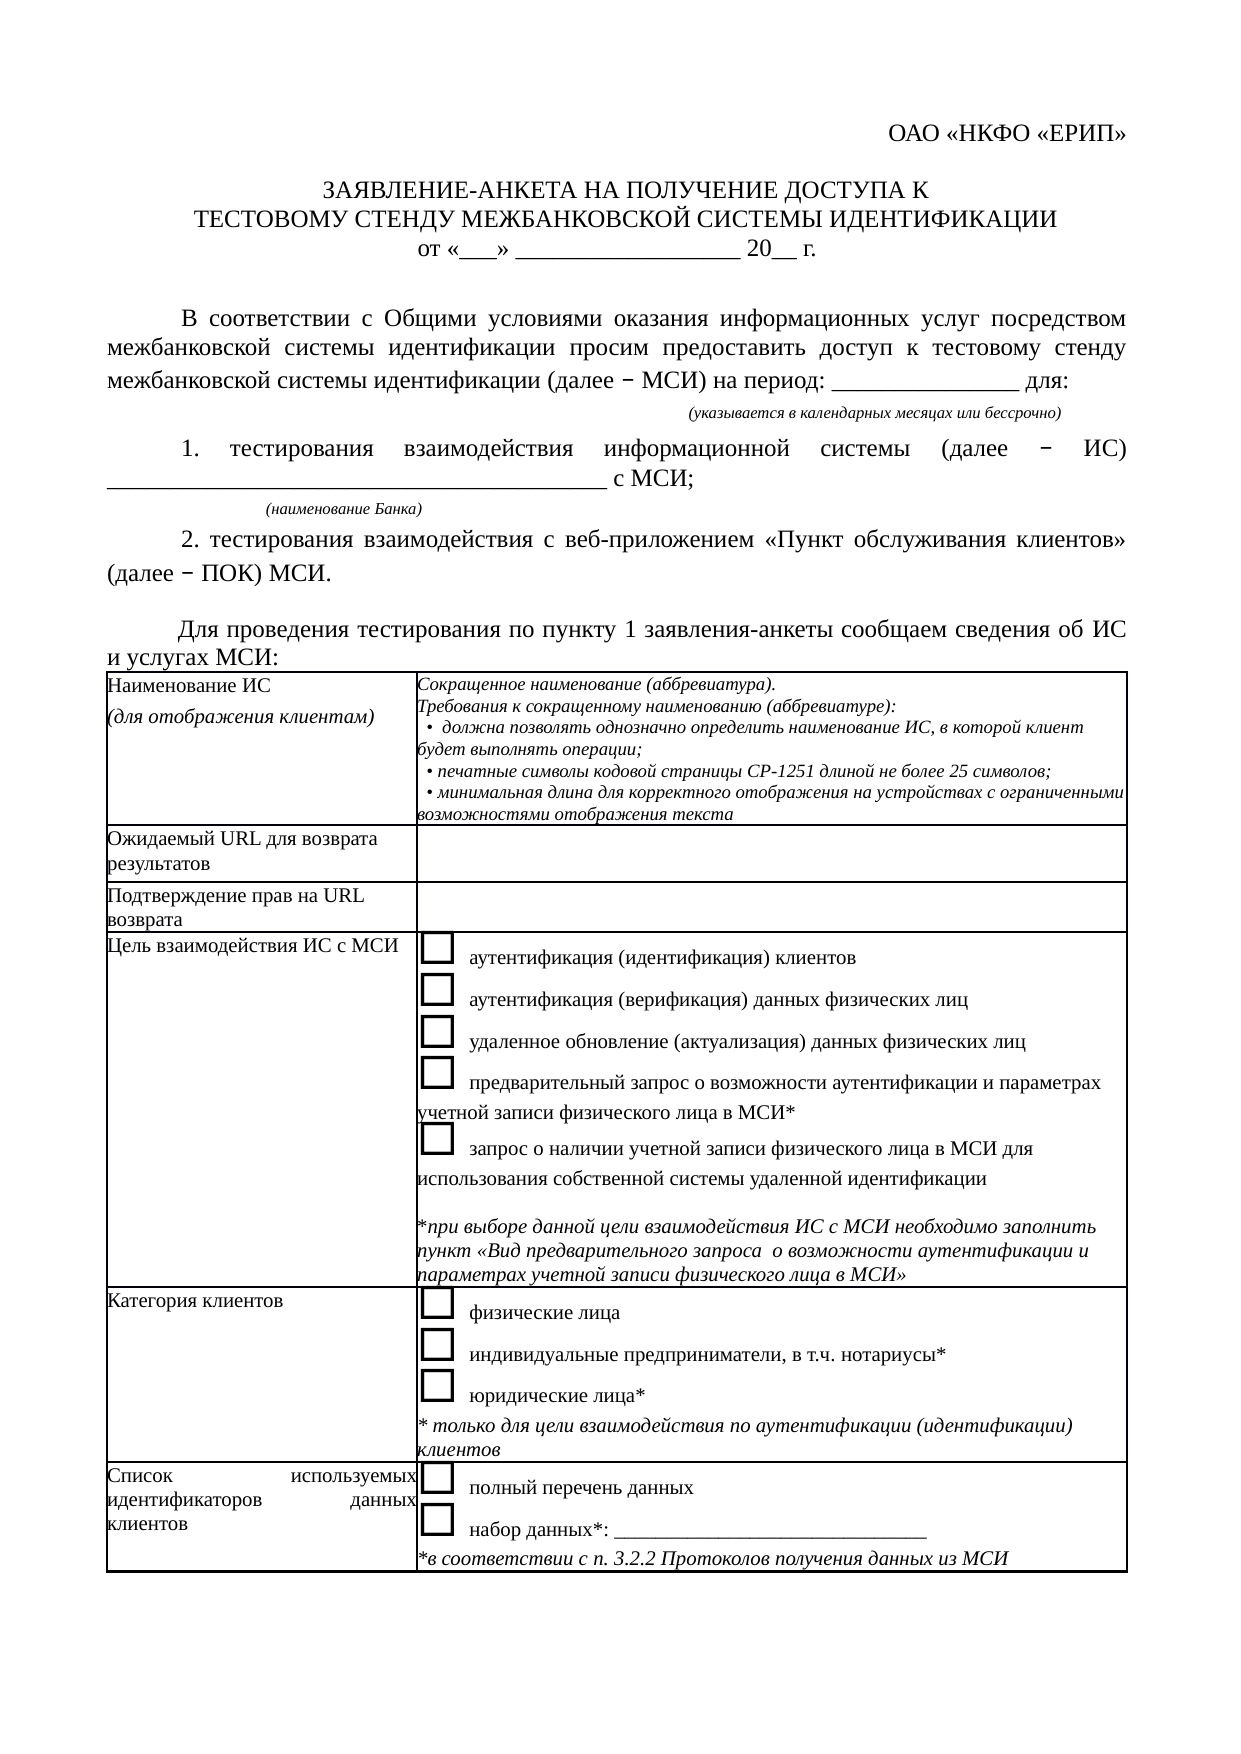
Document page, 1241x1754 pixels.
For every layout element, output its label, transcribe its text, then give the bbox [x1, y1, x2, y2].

table_cell Категория клиентов [108, 1288, 416, 1461]
table_cell аутентификация (идентификация) клиентов аутентификация (верификация) данных физических лиц удаленное обновление (актуализация) данных физических лиц предварительный запрос о возможности аутентификации и параметрах учетной записи физического лица в МСИ* запрос о наличии учетной записи физического лица в МСИ для использования собственной системы удаленной идентификации *при выборе данной цели взаимодействия ИС с МСИ необходимо заполнить пункт «Вид предварительного запроса о возможности аутентификации и параметрах учетной записи физического лица в МСИ» [418, 933, 1126, 1286]
table_cell ЗАЯВЛЕНИЕ-АНКЕТА НА ПОЛУЧЕНИЕ ДОСТУПА К ТЕСТОВОМУ СТЕНДУ МЕЖБАНКОВСКОЙ СИСТЕМЫ ИДЕНТИФИКАЦИИ [107, 147, 1127, 233]
table_cell Список используемых идентификаторов данных клиентов [108, 1463, 416, 1570]
table_cell физические лица индивидуальные предприниматели, в т.ч. нотариусы* юридические лица* * только для цели взаимодействия по аутентификации (идентификации) клиентов [418, 1288, 1126, 1461]
table_cell Наименование ИС (для отображения клиентам) [108, 673, 416, 824]
table_cell Подтверждение прав на URL возврата [108, 883, 416, 931]
table_cell [418, 883, 1126, 931]
table_cell от «___» __________________ 20__ г. [107, 233, 1127, 262]
table_cell Ожидаемый URL для возврата результатов [108, 826, 416, 881]
table_cell Цель взаимодействия ИС с МСИ [108, 933, 416, 1286]
table_cell Сокращенное наименование (аббревиатура). Требования к сокращенному наименованию (аббревиатуре): • должна позволять однозначно определить наименование ИС, в которой клиент будет выполнять операции; • печатные символы кодовой страницы CP-1251 длиной не более 25 символов; • минимальная длина для корректного отображения на устройствах с ограниченными возможностями отображения текста [418, 673, 1126, 824]
table_header ОАО «НКФО «ЕРИП» [107, 118, 1127, 147]
table_cell [418, 826, 1126, 881]
table_cell В соответствии с Общими условиями оказания информационных услуг посредством межбанковской системы идентификации просим предоставить доступ к тестовому стенду межбанковской системы идентификации (далее – МСИ) на период: _______________ для: (указывается в календарных месяцах или бессрочно) 1. тестирования взаимодействия информационной системы (далее – ИС) ________________________________________ с МСИ; (наименование Банка) 2. тестирования взаимодействия с веб-приложением «Пункт обслуживания клиентов» (далее – ПОК) МСИ. Для проведения тестирования по пункту 1 заявления-анкеты сообщаем сведения об ИС и услугах МСИ: [107, 262, 1127, 671]
table_cell полный перечень данных набор данных*: ______________________________ *в соответствии с п. 3.2.2 Протоколов получения данных из МСИ [418, 1463, 1126, 1570]
